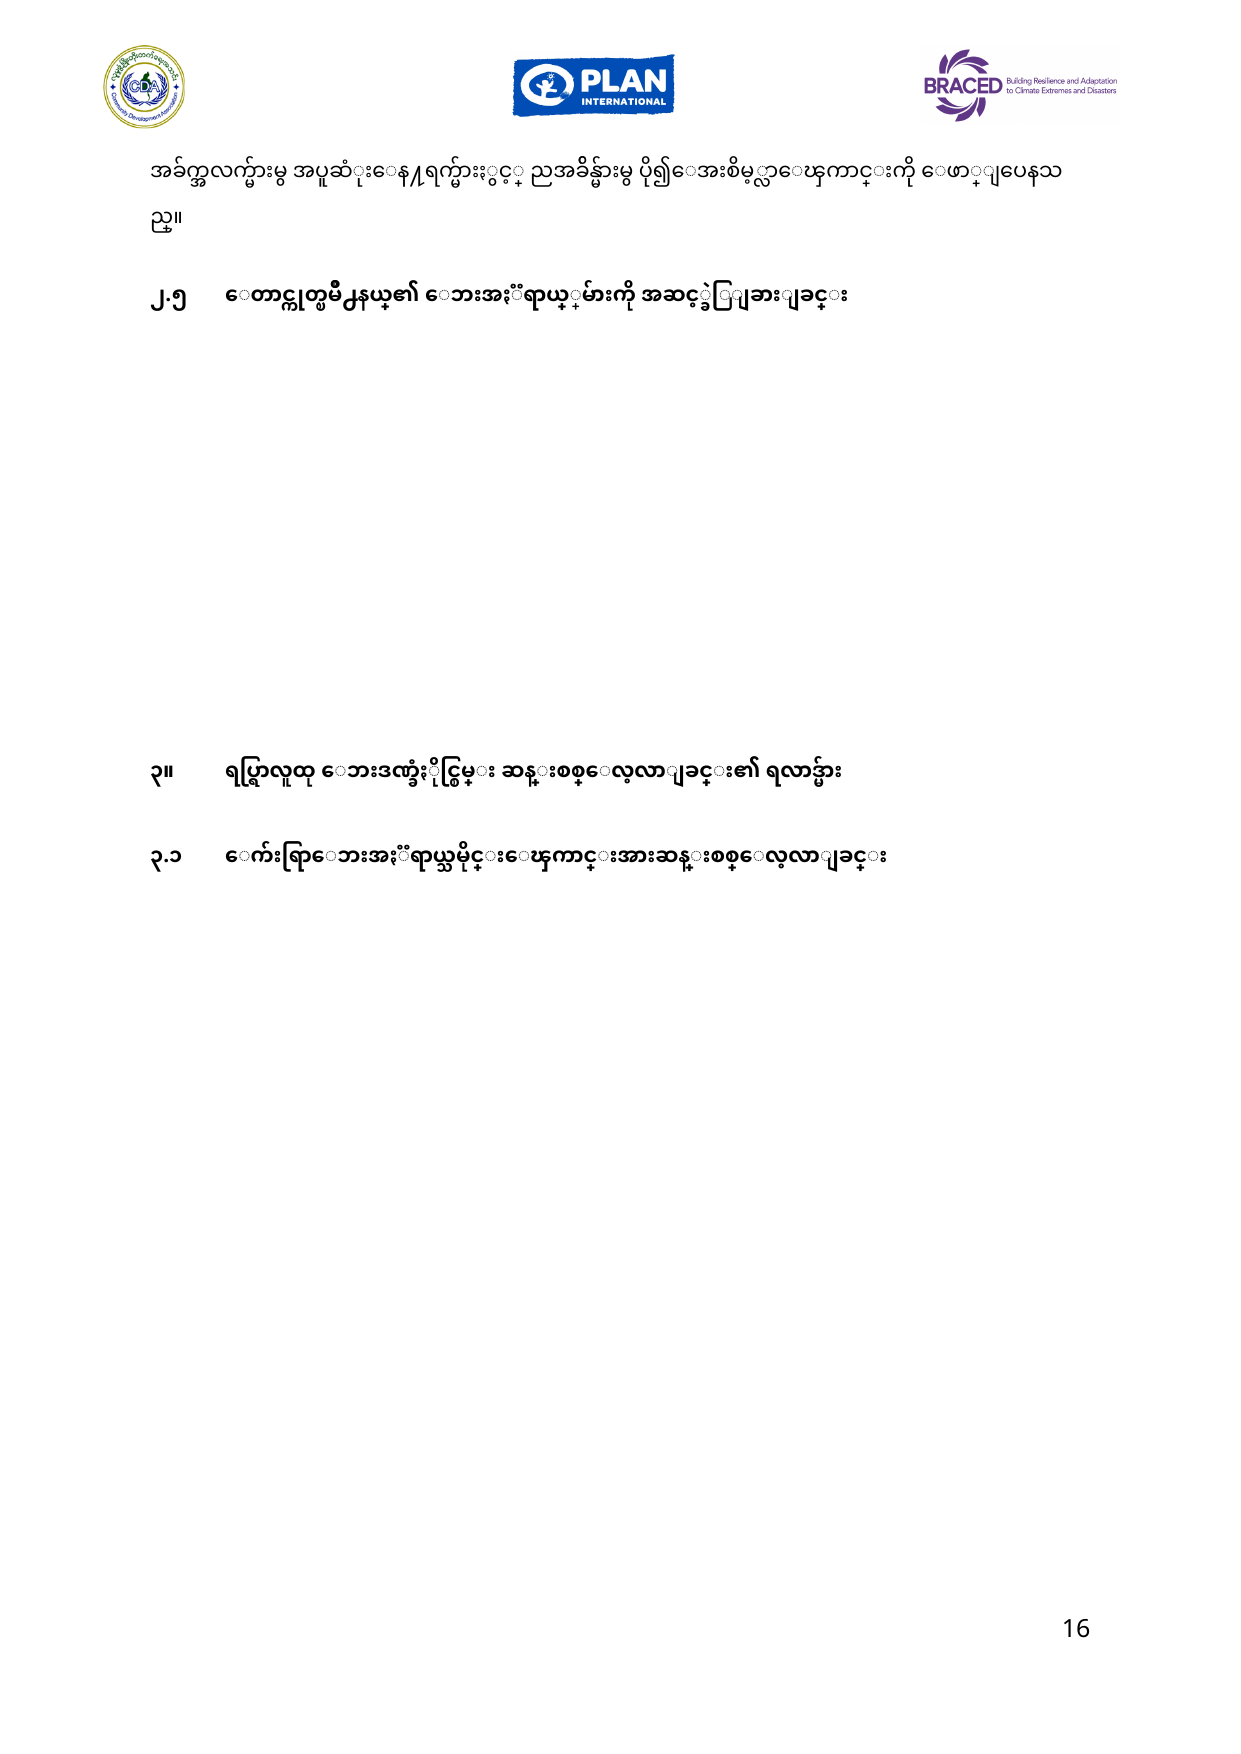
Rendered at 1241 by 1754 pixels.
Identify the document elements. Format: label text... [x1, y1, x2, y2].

text ၂.၅ ေတာင္ကုတ္ၿမိဳ႕နယ္၏ ေဘးအႏၱရာယ္္မ်ားကို အဆင့္ခဲြျခားျခင္း [150, 274, 1090, 319]
text အခ်က္အလက္မ်ားမွ အပူဆံုးေန႔ရက္မ်ားႏွင့္ ညအခ်ိန္မ်ားမွ ပို၍ေအးစိမ့္လာေၾကာင္းကို ေဖာ္ျပေနသည္။ [150, 150, 1090, 241]
picture [920, 45, 1122, 125]
text ၃။ ရပ္ရြာလူထု ေဘးဒဏ္ခံႏိုင္စြမ္း ဆန္းစစ္ေလ့လာျခင္း၏ ရလာဒ္မ်ား [150, 750, 1090, 795]
text ၃.၁ ေက်းရြာေဘးအႏၱရာယ္သမိုင္းေၾကာင္းအားဆန္းစစ္ေလ့လာျခင္း [150, 835, 1090, 880]
picture [103, 45, 185, 129]
picture [509, 52, 678, 120]
